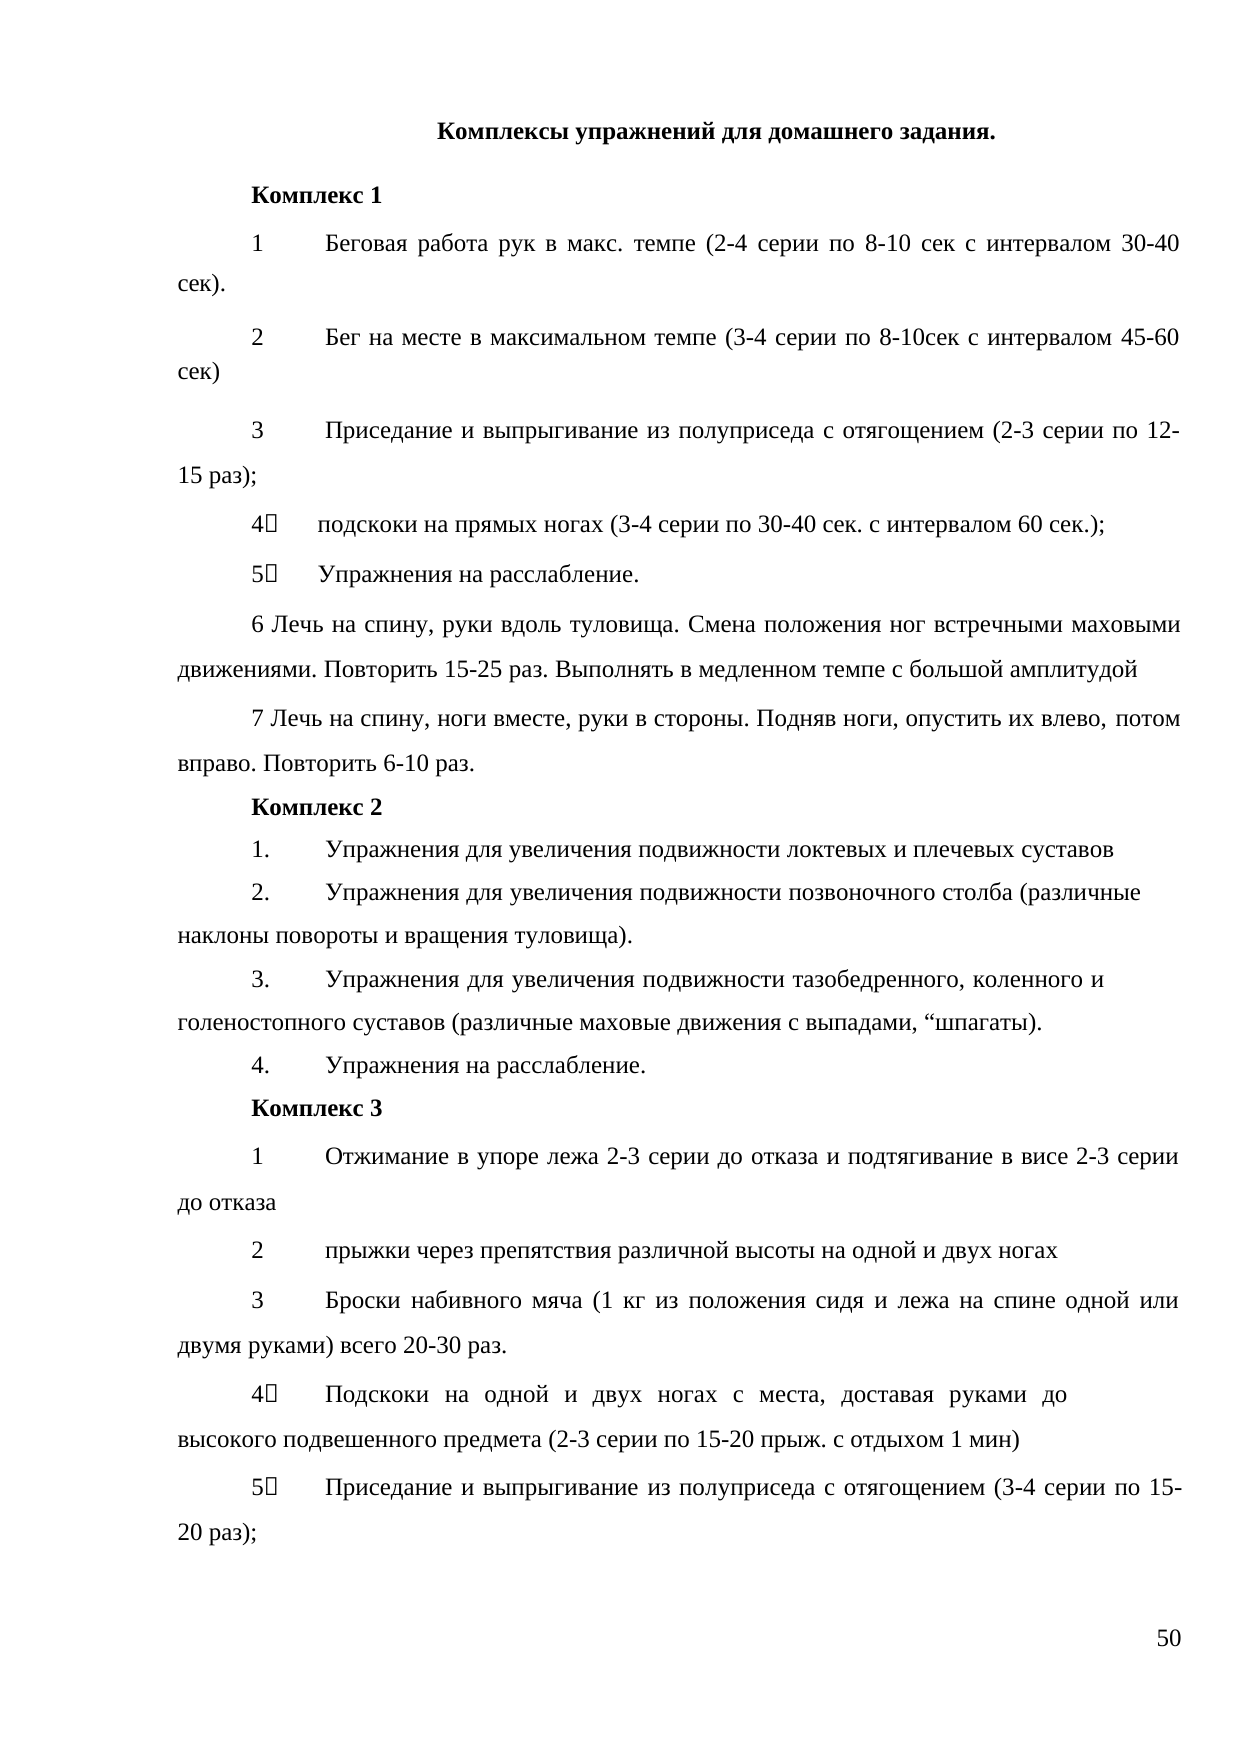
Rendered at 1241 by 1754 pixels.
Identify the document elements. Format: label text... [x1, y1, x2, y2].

text  Приседание и выпрыгивание из полуприседа с отягощением (3-4 серии по 15- 20 раз); [177, 1468, 1182, 1546]
list Упражнения для увеличения подвижности позвоночного столба (различные наклоны повороты и вращения туловища). [177, 877, 1181, 949]
text  Лечь на спину, руки вдоль туловища. Смена положения ног встречными маховыми движениями. Повторить 15-25 раз. Выполнять в медленном темпе с большой амплитудой [177, 606, 1181, 683]
subtitle Комплекс 2 [251, 792, 1205, 820]
text Комплексы упражнений для домашнего задания. [437, 116, 1205, 145]
text  Беговая работа рук в макс. темпе (2-4 серии по 8-10 сек с интервалом 30-40 [251, 225, 1205, 259]
text сек) [177, 356, 226, 385]
text  Подскоки на одной и двух ногах с места, доставая руками до высокого подвешенного предмета (2-3 серии по 15-20 прыж. с отдыхом 1 мин) [177, 1375, 1181, 1452]
list Упражнения для увеличения подвижности локтевых и плечевых суставов [251, 834, 1205, 863]
text 15 раз); [177, 460, 1205, 489]
subtitle Комплекс 3 [251, 1093, 1205, 1122]
text  Приседание и выпрыгивание из полуприседа с отягощением (2-3 серии по 12- [251, 412, 1205, 446]
text  Отжимание в упоре лежа 2-3 серии до отказа и подтягивание в висе 2-3 серии до отказа [177, 1138, 1182, 1215]
list Упражнения на расслабление. [251, 1050, 1205, 1079]
text  Упражнения на расслабление. [251, 556, 1205, 590]
text  подскоки на прямых ногах (3-4 серии по 30-40 сек. с интервалом 60 сек.); [251, 505, 1205, 539]
text сек). [177, 268, 226, 297]
text  Бег на месте в максимальном темпе (3-4 серии по 8-10сек с интервалом 45-60 [251, 318, 1205, 352]
text  Лечь на спину, ноги вместе, руки в стороны. Подняв ноги, опустить их влево, потом вправо. Повторить 6-10 раз. [177, 699, 1181, 777]
text  прыжки через препятствия различной высоты на одной и двух ногах [251, 1231, 1205, 1265]
subtitle Комплекс 1 [251, 180, 1205, 209]
text  Броски набивного мяча (1 кг из положения сидя и лежа на спине одной или двумя руками) всего 20-30 раз. [177, 1282, 1181, 1359]
list Упражнения для увеличения подвижности тазобедренного, коленного и голеностопного суставов (различные маховые движения с выпадами, “шпагаты). [177, 964, 1181, 1036]
